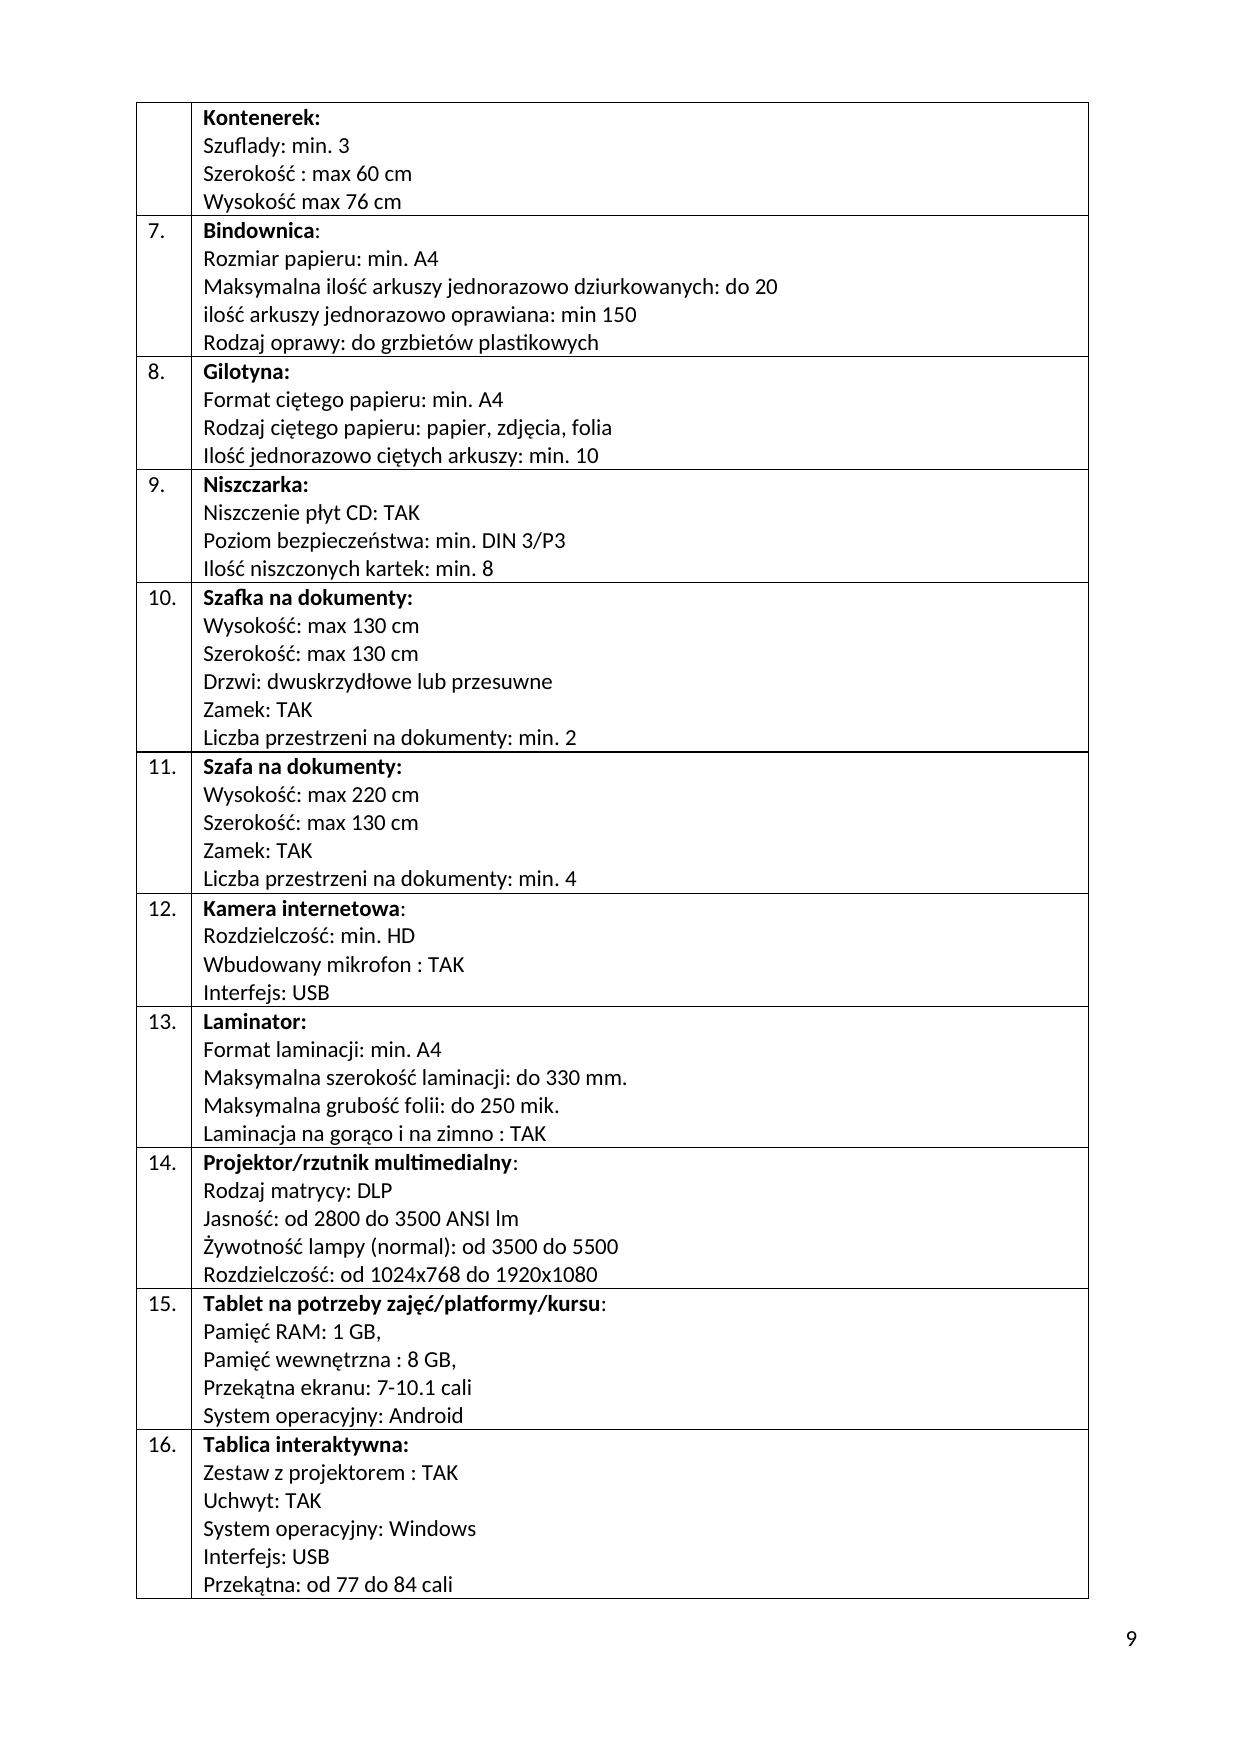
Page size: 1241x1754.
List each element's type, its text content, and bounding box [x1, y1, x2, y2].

table_cell 9. [137, 470, 191, 582]
table_cell 7. [137, 216, 191, 356]
table_cell 10. [137, 583, 191, 751]
table_cell Tablet na potrzeby zajęć/platformy/kursu: Pamięć RAM: 1 GB, Pamięć wewnętrzna : 8 GB, Przekątna ekranu: 7-10.1 cali System operacyjny: Android [192, 1289, 1088, 1429]
table_cell 15. [137, 1289, 191, 1429]
table_cell 8. [137, 357, 191, 469]
table_cell 6. [137, 103, 191, 215]
table_cell Laminator: Format laminacji: min. A4 Maksymalna szerokość laminacji: do 330 mm. Maksymalna grubość folii: do 250 mik. Laminacja na gorąco i na zimno : TAK [192, 1007, 1088, 1147]
table_cell Tablica interaktywna: Zestaw z projektorem : TAK Uchwyt: TAK System operacyjny: Windows Interfejs: USB Przekątna: od 77 do 84 cali [192, 1430, 1088, 1598]
table_cell 16. [137, 1430, 191, 1598]
table_cell Niszczarka: Niszczenie płyt CD: TAK Poziom bezpieczeństwa: min. DIN 3/P3 Ilość niszczonych kartek: min. 8 [192, 470, 1088, 582]
table_cell 13. [137, 1007, 191, 1147]
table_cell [192, 103, 1088, 215]
table_cell 12. [137, 894, 191, 1006]
table_cell 11. [137, 753, 191, 893]
table_cell Bindownica: Rozmiar papieru: min. A4 Maksymalna ilość arkuszy jednorazowo dziurkowanych: do 20 ilość arkuszy jednorazowo oprawiana: min 150 Rodzaj oprawy: do grzbietów plastikowych [192, 216, 1088, 356]
table_cell Projektor/rzutnik multimedialny: Rodzaj matrycy: DLP Jasność: od 2800 do 3500 ANSI lm Żywotność lampy (normal): od 3500 do 5500 Rozdzielczość: od 1024x768 do 1920x1080 [192, 1148, 1088, 1288]
table_cell Szafa na dokumenty: Wysokość: max 220 cm Szerokość: max 130 cm Zamek: TAK Liczba przestrzeni na dokumenty: min. 4 [192, 753, 1088, 893]
table_cell 14. [137, 1148, 191, 1288]
table_cell Gilotyna: Format ciętego papieru: min. A4 Rodzaj ciętego papieru: papier, zdjęcia, folia Ilość jednorazowo ciętych arkuszy: min. 10 [192, 357, 1088, 469]
table_cell Kamera internetowa: Rozdzielczość: min. HD Wbudowany mikrofon : TAK Interfejs: USB [192, 894, 1088, 1006]
table_cell Szafka na dokumenty: Wysokość: max 130 cm Szerokość: max 130 cm Drzwi: dwuskrzydłowe lub przesuwne Zamek: TAK Liczba przestrzeni na dokumenty: min. 2 [192, 583, 1088, 751]
